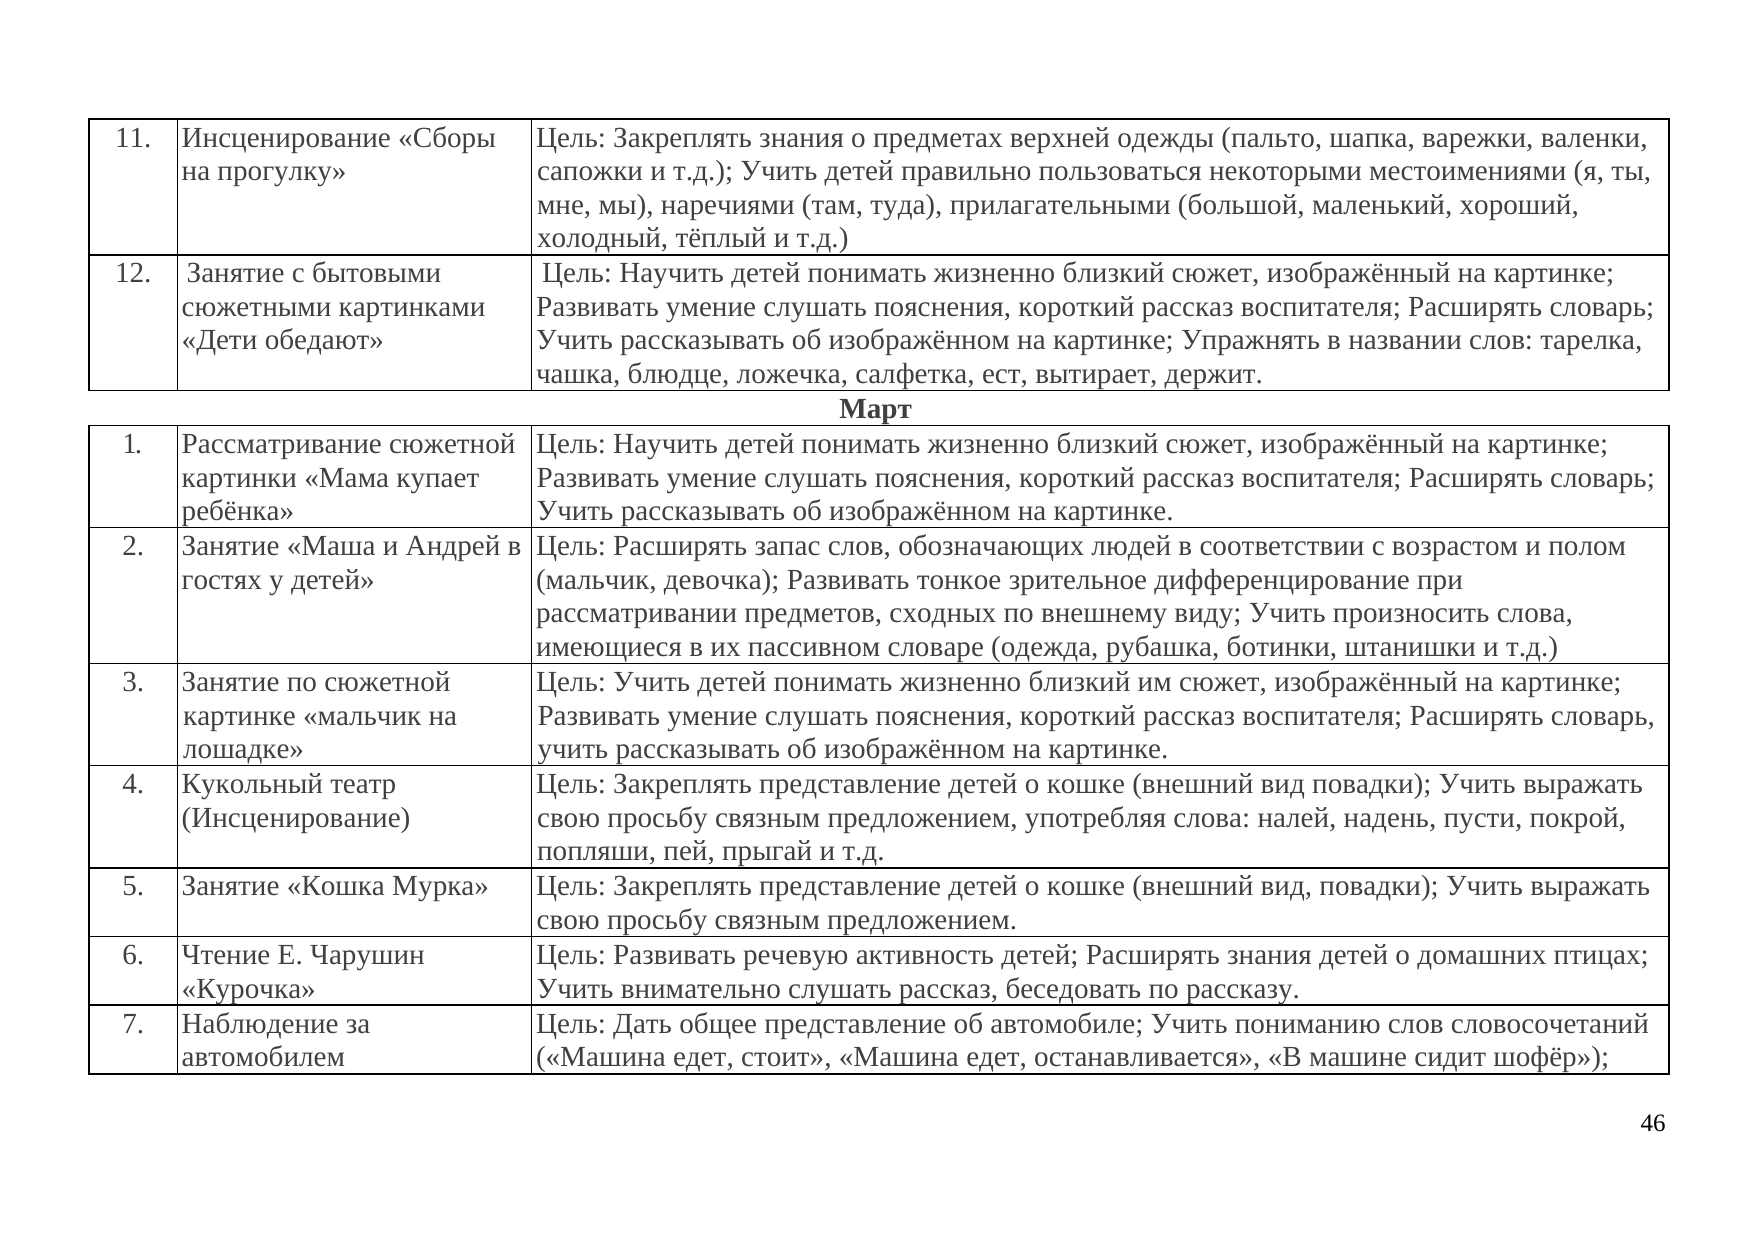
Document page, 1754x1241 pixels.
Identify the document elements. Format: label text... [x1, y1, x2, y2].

table_cell Инсценирование «Сборы на прогулку» [178, 120, 531, 254]
table_cell 7. [90, 1006, 177, 1073]
table_cell Кукольный театр (Инсценирование) [178, 766, 531, 867]
table_header 1. [90, 426, 177, 527]
table_cell Цель: Закреплять знания о предметах верхней одежды (пальто, шапка, варежки, валенки, сапожки и т.д.); Учить детей правильно пользоваться некоторыми местоимениями (я, ты, мне, мы), наречиями (там, туда), прилагательными (большой, маленький, хороший, холодный, тёплый и т.д.) [532, 120, 1668, 254]
table_cell Занятие «Маша и Андрей в гостях у детей» [178, 528, 531, 663]
text Март [839, 391, 1665, 425]
table_cell 4. [90, 766, 177, 867]
table_cell 12. [90, 256, 177, 389]
table_cell Цель: Закреплять представление детей о кошке (внешний вид, повадки); Учить выражать свою просьбу связным предложением. [532, 869, 1668, 936]
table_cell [178, 1006, 531, 1073]
table_cell Чтение Е. Чарушин «Курочка» [178, 937, 531, 1004]
table_cell 5. [90, 869, 177, 936]
table_cell Занятие по сюжетной картинке «мальчик на лошадке» [178, 664, 531, 765]
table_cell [532, 1006, 1668, 1073]
table_cell Цель: Учить детей понимать жизненно близкий им сюжет, изображённый на картинке; Развивать умение слушать пояснения, короткий рассказ воспитателя; Расширять словарь, учить рассказывать об изображённом на картинке. [532, 664, 1668, 765]
table_cell 6. [90, 937, 177, 1004]
table_cell 3. [90, 664, 177, 765]
table_header Рассматривание сюжетной картинки «Мама купает ребёнка» [178, 426, 531, 527]
table_cell Цель: Закреплять представление детей о кошке (внешний вид повадки); Учить выражать свою просьбу связным предложением, употребляя слова: налей, надень, пусти, покрой, попляши, пей, прыгай и т.д. [532, 766, 1668, 867]
table_cell 11. [90, 120, 177, 254]
table_header Цель: Научить детей понимать жизненно близкий сюжет, изображённый на картинке; Развивать умение слушать пояснения, короткий рассказ воспитателя; Расширять словарь; Учить рассказывать об изображённом на картинке. [532, 426, 1668, 527]
table_cell Цель: Расширять запас слов, обозначающих людей в соответствии с возрастом и полом (мальчик, девочка); Развивать тонкое зрительное дифференцирование при рассматривании предметов, сходных по внешнему виду; Учить произносить слова, имеющиеся в их пассивном словаре (одежда, рубашка, ботинки, штанишки и т.д.) [532, 528, 1668, 663]
table_cell Занятие «Кошка Мурка» [178, 869, 531, 936]
table_cell Цель: Развивать речевую активность детей; Расширять знания детей о домашних птицах; Учить внимательно слушать рассказ, беседовать по рассказу. [532, 937, 1668, 1004]
table_cell Цель: Научить детей понимать жизненно близкий сюжет, изображённый на картинке; Развивать умение слушать пояснения, короткий рассказ воспитателя; Расширять словарь; Учить рассказывать об изображённом на картинке; Упражнять в названии слов: тарелка, чашка, блюдце, ложечка, салфетка, ест, вытирает, держит. [532, 256, 1668, 389]
table_cell 2. [90, 528, 177, 663]
table_cell Занятие с бытовыми сюжетными картинками «Дети обедают» [178, 256, 531, 389]
